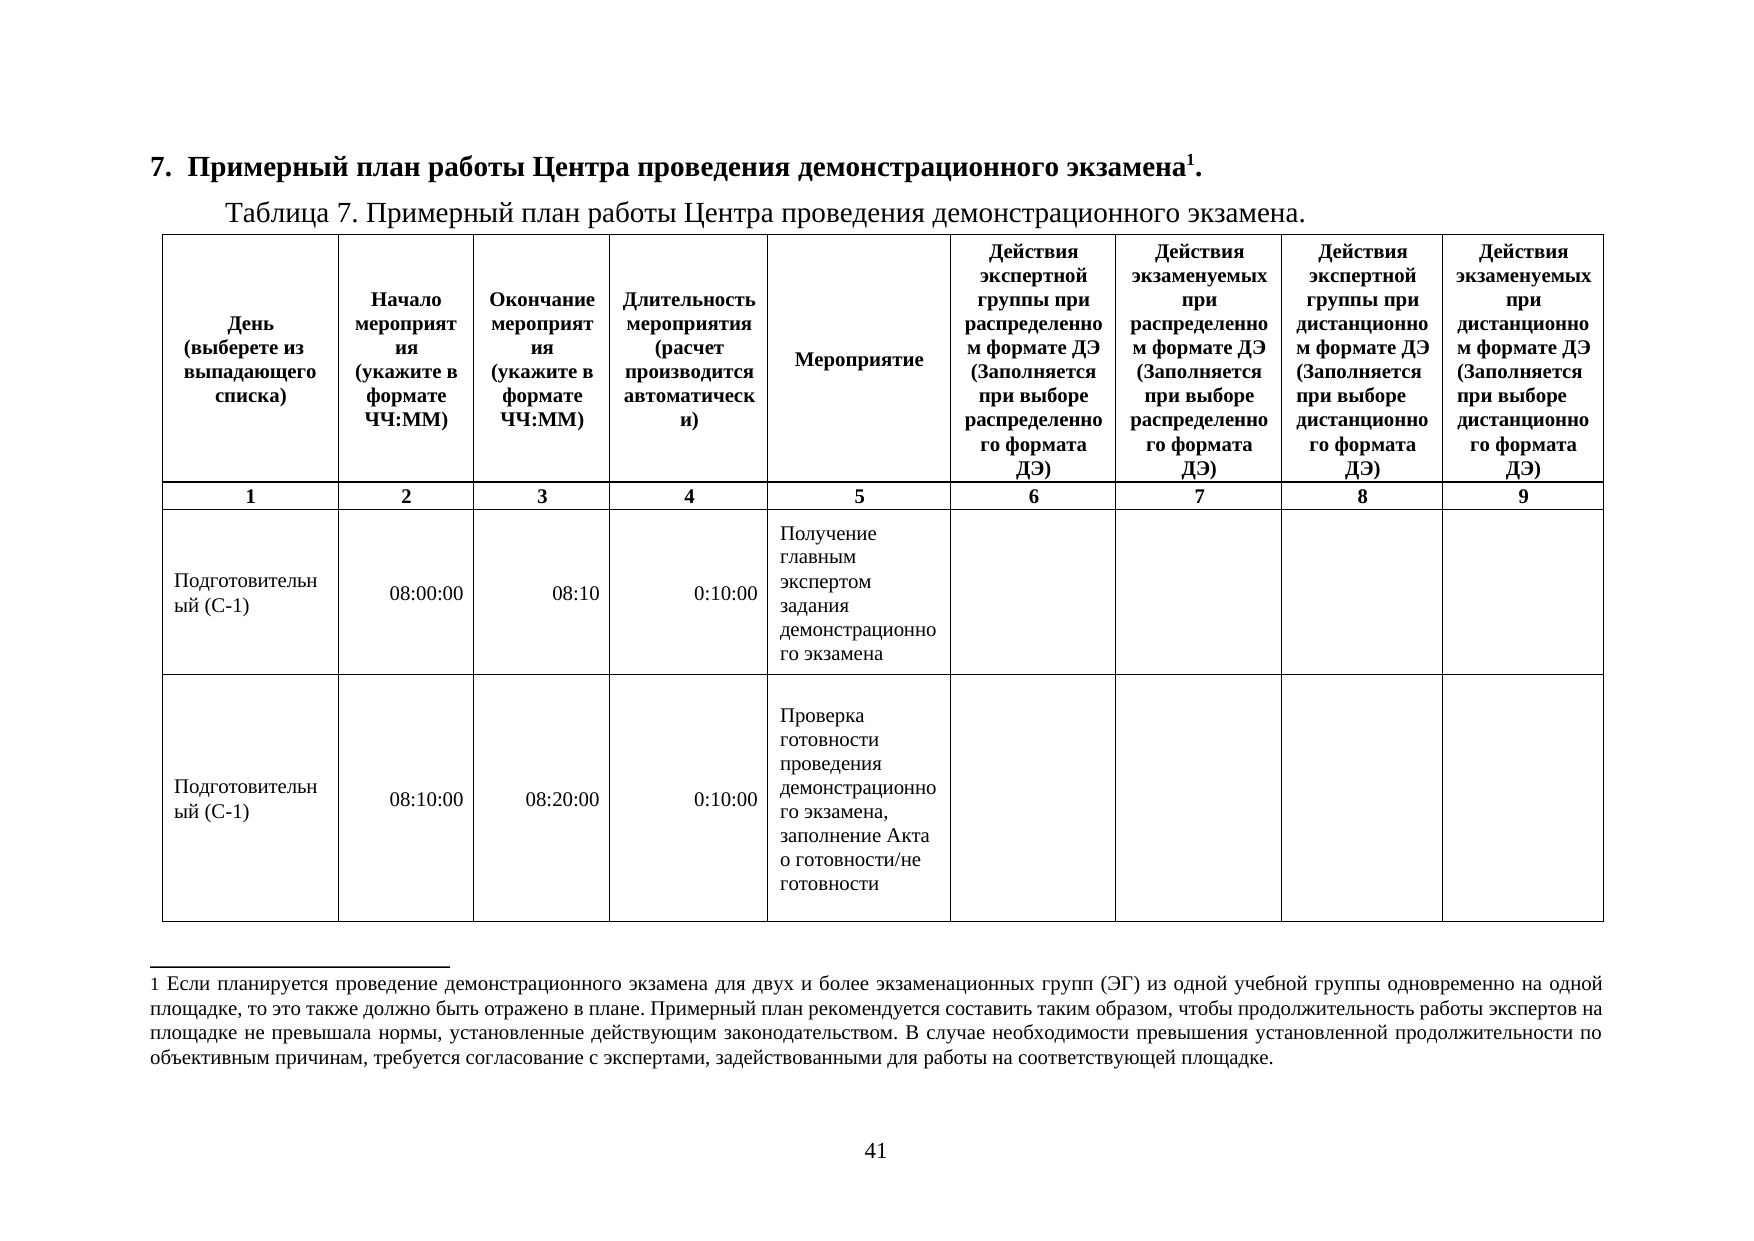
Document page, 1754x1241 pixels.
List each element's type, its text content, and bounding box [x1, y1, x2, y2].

picture [1084, 268, 1754, 1241]
table_header День (выберете из выпадающего списка) [163, 235, 338, 481]
table_header Действия экспертной группы при распределенно м формате ДЭ (Заполняется при выборе распределенно го формата ДЭ) [951, 235, 1115, 481]
table_cell 08:10 [474, 510, 609, 674]
table_cell Получение главным экспертом задания демонстрационно го экзамена [768, 510, 950, 674]
table_cell Подготовительн ый (C-1) [163, 675, 338, 921]
table_cell 8 [1282, 483, 1442, 509]
table_cell 6 [951, 483, 1115, 509]
table_cell Проверка готовности проведения демонстрационно го экзамена, заполнение Акта о готовности/не готовности [768, 675, 950, 921]
table_cell [1443, 510, 1603, 674]
table_cell Подготовительн ый (C-1) [163, 510, 338, 674]
table_header Окончание мероприят ия (укажите в формате ЧЧ:ММ) [474, 235, 609, 481]
table_cell [951, 510, 1115, 674]
text Таблица 7. Примерный план работы Центра проведения демонстрационного экзамена. [225, 195, 1616, 229]
table_cell 08:10:00 [339, 675, 473, 921]
list Если планируется проведение демонстрационного экзамена для двух и более экзаменационных групп (ЭГ) из одной учебной группы одновременно на одной площадке, то это также должно быть отражено в плане. Примерный план рекомендуется составить таким образом, чтобы продолжительность работы экспертов на площадке не превышала нормы, установленные действующим законодательством. В случае необходимости превышения установленной продолжительности по объективным причинам, требуется согласование с экспертами, задействованными для работы на соответствующей площадке. [150, 971, 1604, 1069]
table_cell 08:20:00 [474, 675, 609, 921]
table_cell [1282, 510, 1442, 674]
table_header Действия экспертной группы при дистанционно м формате ДЭ (Заполняется при выборе дистанционно го формата ДЭ) [1282, 235, 1442, 481]
table_cell 5 [768, 483, 950, 509]
table_cell [951, 675, 1115, 921]
table_header Действия экзаменуемых при дистанционно м формате ДЭ (Заполняется при выборе дистанционно го формата ДЭ) [1443, 235, 1603, 481]
table_header Действия экзаменуемых при распределенно м формате ДЭ (Заполняется при выборе распределенно го формата ДЭ) [1116, 235, 1281, 481]
table_cell [1116, 675, 1281, 921]
table_cell [1443, 675, 1603, 921]
table_header Начало мероприят ия (укажите в формате ЧЧ:ММ) [339, 235, 473, 481]
subtitle Примерный план работы Центра проведения демонстрационного экзамена1. [150, 149, 1616, 183]
table_cell 1 [163, 483, 338, 509]
table_cell 2 [339, 483, 473, 509]
table_cell 4 [610, 483, 767, 509]
table_cell 0:10:00 [610, 510, 767, 674]
table_header Мероприятие [768, 235, 950, 481]
table_cell [1116, 510, 1281, 674]
table_cell 7 [1116, 483, 1281, 509]
table_cell [1282, 675, 1442, 921]
table_cell 3 [474, 483, 609, 509]
table_cell 0:10:00 [610, 675, 767, 921]
table_cell 08:00:00 [339, 510, 473, 674]
table_cell 9 [1443, 483, 1603, 509]
table_header Длительность мероприятия (расчет производится автоматическ и) [610, 235, 767, 481]
